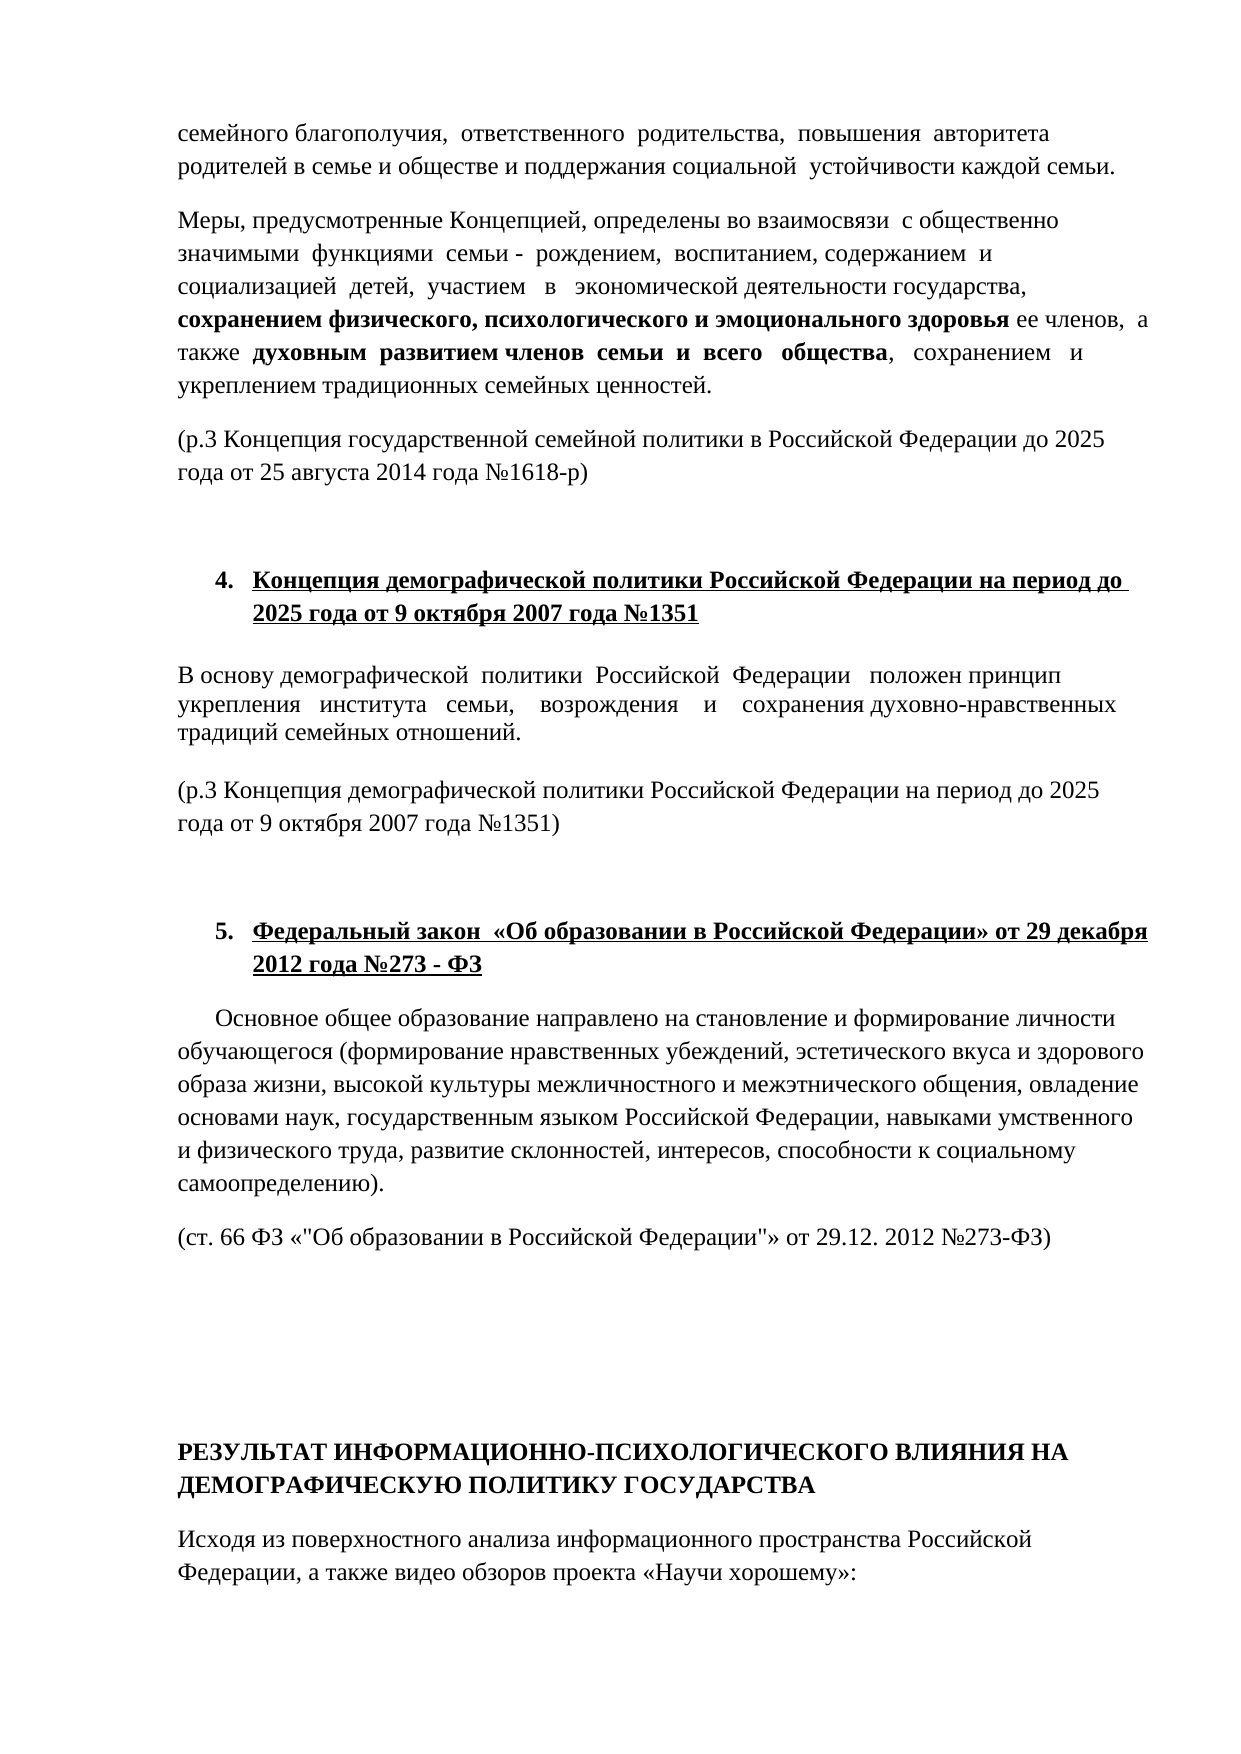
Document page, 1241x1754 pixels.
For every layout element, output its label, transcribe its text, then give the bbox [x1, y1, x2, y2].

list Федеральный закон «Об образовании в Российской Федерации» от 29 декабря 2012 года №273 - ФЗ [215, 916, 1152, 978]
text (р.3 Концепция демографической политики Российской Федерации на период до 2025 года от 9 октября 2007 года №1351) [177, 775, 1152, 837]
text Меры, предусмотренные Концепцией, определены во взаимосвязи с общественно значимыми функциями семьи - рождением, воспитанием, содержанием и социализацией детей, участием в экономической деятельности государства, сохранением физического, психологического и эмоционального здоровья ее членов, а также духовным развитием членов семьи и всего общества, сохранением и укреплением традиционных семейных ценностей. [177, 205, 1152, 399]
text В основу демографической политики Российской Федерации положен принцип укрепления института семьи, возрождения и сохранения духовно-нравственных традиций семейных отношений. [177, 660, 1152, 746]
text Основное общее образование направлено на становление и формирование личности обучающегося (формирование нравственных убеждений, эстетического вкуса и здорового образа жизни, высокой культуры межличностного и межэтнического общения, овладение основами наук, государственным языком Российской Федерации, навыками умственного и физического труда, развитие склонностей, интересов, способности к социальному самоопределению). [177, 1003, 1152, 1197]
text (р.3 Концепция государственной семейной политики в Российской Федерации до 2025 года от 25 августа 2014 года №1618-р) [177, 424, 1152, 486]
text (ст. 66 ФЗ «"Об образовании в Российской Федерации"» от 29.12. 2012 №273-ФЗ) [177, 1222, 1152, 1251]
text Исходя из поверхностного анализа информационного пространства Российской Федерации, а также видео обзоров проекта «Научи хорошему»: [177, 1524, 1152, 1586]
text РЕЗУЛЬТАТ ИНФОРМАЦИОННО-ПСИХОЛОГИЧЕСКОГО ВЛИЯНИЯ НА ДЕМОГРАФИЧЕСКУЮ ПОЛИТИКУ ГОСУДАРСТВА [177, 1437, 1152, 1499]
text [177, 118, 1152, 180]
list Концепция демографической политики Российской Федерации на период до 2025 года от 9 октября 2007 года №1351 [215, 565, 1152, 626]
